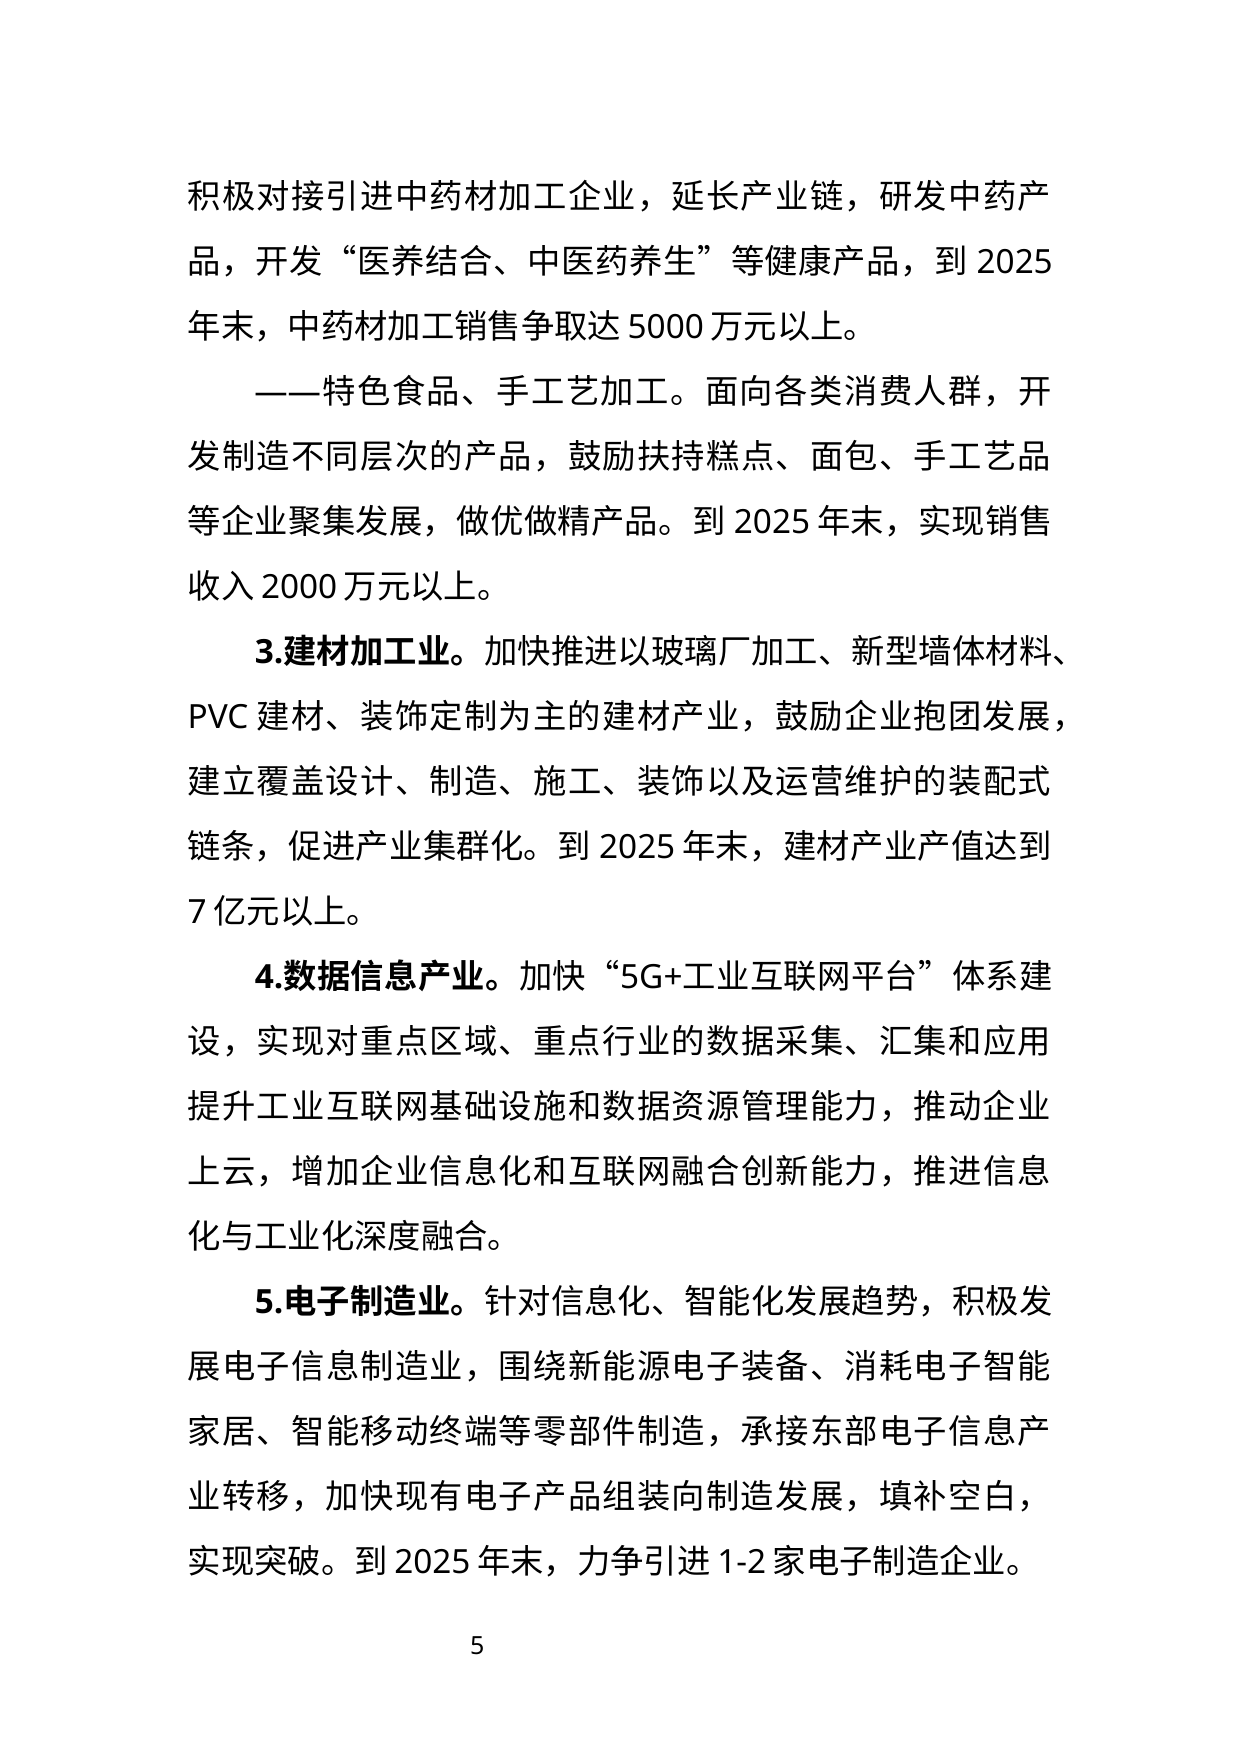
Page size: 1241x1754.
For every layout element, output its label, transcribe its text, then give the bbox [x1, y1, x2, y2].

text 5.电子制造业。针对信息化、智能化发展趋势，积极发展电子信息制造业，围绕新能源电子装备、消耗电子智能家居、智能移动终端等零部件制造，承接东部电子信息产业转移，加快现有电子产品组装向制造发展，填补空白，实现突破。到2025年末，力争引进1-2家电子制造企业。 [187, 1267, 1053, 1592]
text 4.数据信息产业。加快“5G+工业互联网平台”体系建设，实现对重点区域、重点行业的数据采集、汇集和应用，提升工业互联网基础设施和数据资源管理能力，推动企业上云，增加企业信息化和互联网融合创新能力，推进信息化与工业化深度融合。 [187, 942, 1053, 1267]
text ——特色食品、手工艺加工。面向各类消费人群，开发制造不同层次的产品，鼓励扶持糕点、面包、手工艺品等企业聚集发展，做优做精产品。到2025年末，实现销售收入2000万元以上。 [187, 357, 1053, 617]
text 3.建材加工业。加快推进以玻璃厂加工、新型墙体材料、PVC建材、装饰定制为主的建材产业，鼓励企业抱团发展，建立覆盖设计、制造、施工、装饰以及运营维护的装配式链条，促进产业集群化。到2025年末，建材产业产值达到7亿元以上。 [187, 617, 1053, 942]
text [187, 162, 1053, 357]
